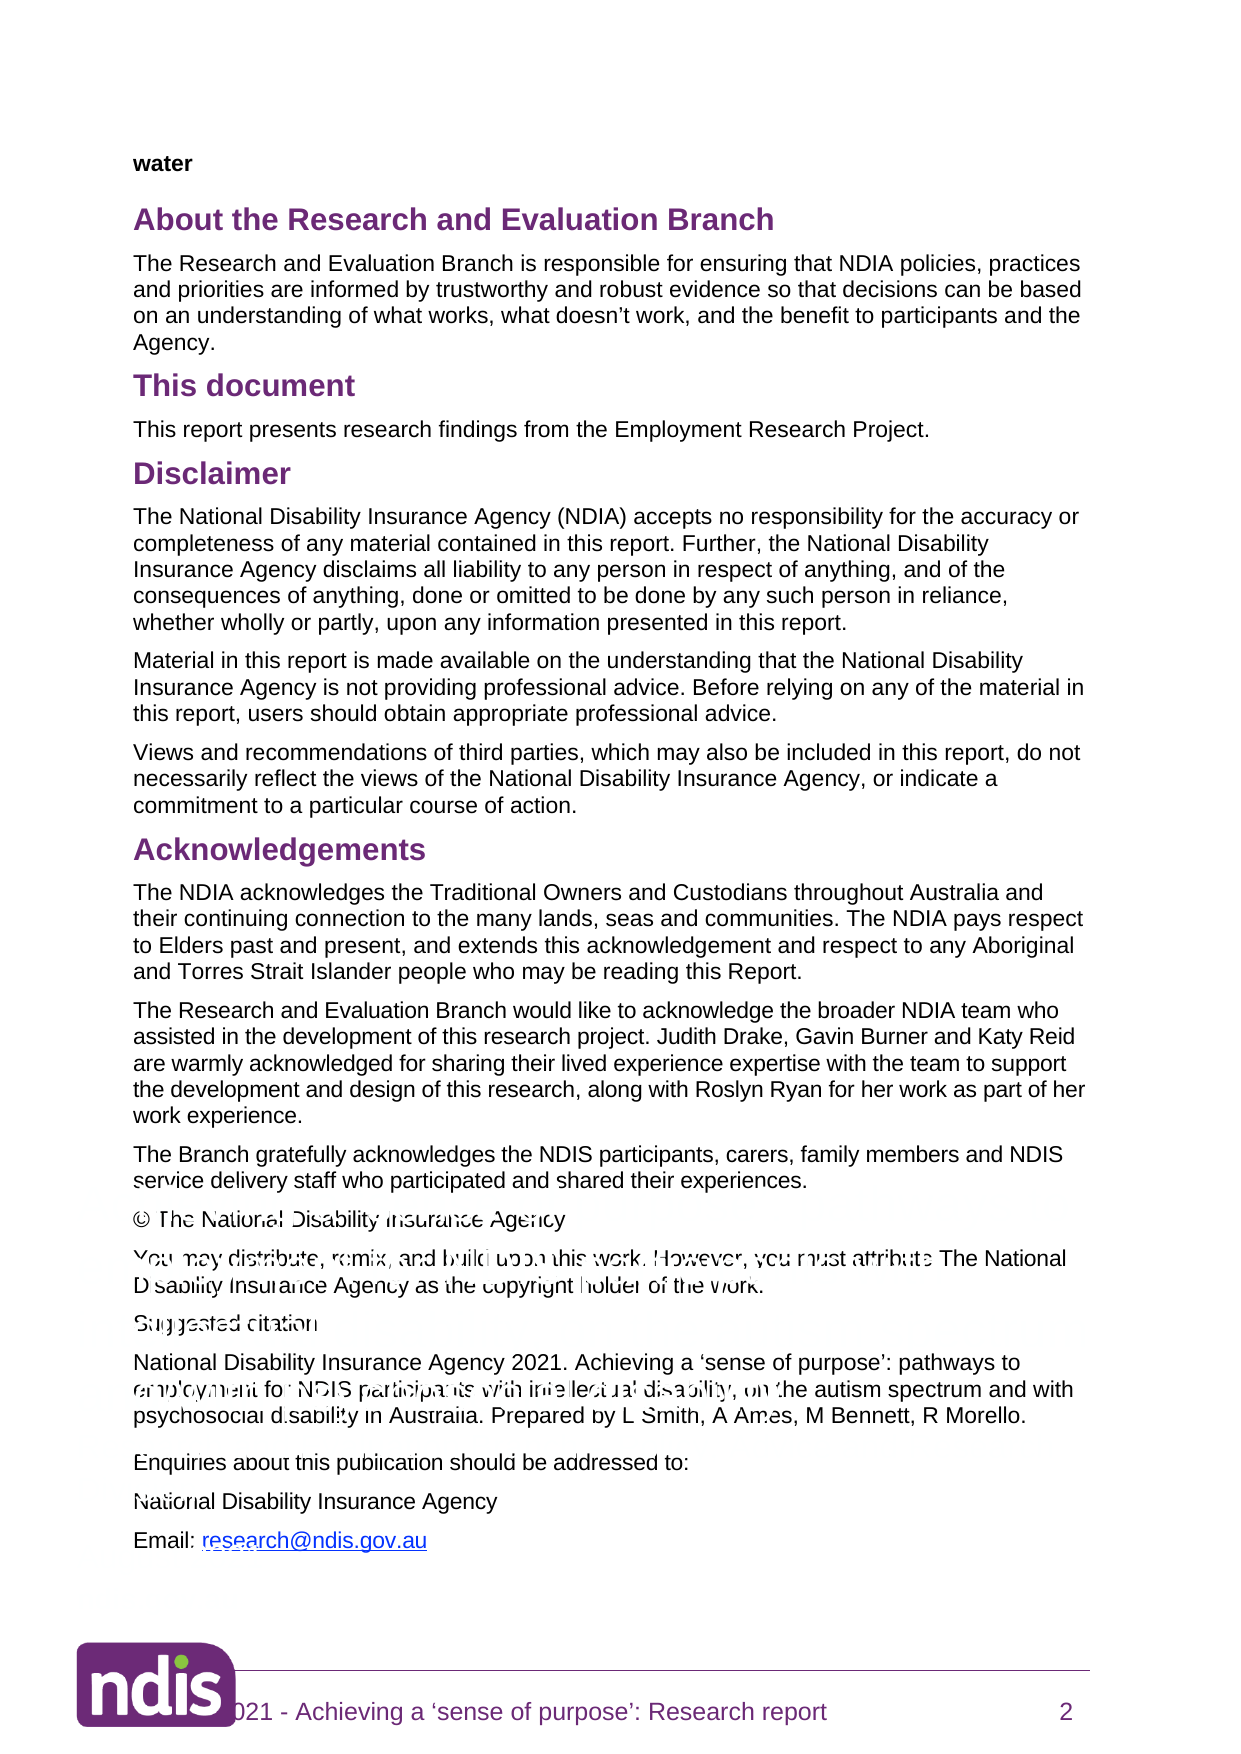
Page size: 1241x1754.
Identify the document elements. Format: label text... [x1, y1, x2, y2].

text National Disability Insurance Agency [133, 1488, 1090, 1514]
subtitle Acknowledgements [133, 831, 1090, 866]
text water [133, 150, 1090, 176]
text Material in this report is made available on the understanding that the National Disability Insurance Agency is not providing professional advice. Before relying on any of the material in this report, users should obtain appropriate professional advice. [133, 647, 1090, 726]
text This report presents research findings from the Employment Research Project. [133, 416, 1090, 442]
text Suggested citation [133, 1310, 1090, 1337]
text The NDIA acknowledges the Traditional Owners and Custodians throughout Australia and their continuing connection to the many lands, seas and communities. The NDIA pays respect to Elders past and present, and extends this acknowledgement and respect to any Aboriginal and Torres Strait Islander people who may be reading this Report. [133, 879, 1090, 984]
picture [76, 1642, 236, 1727]
text The National Disability Insurance Agency (NDIA) accepts no responsibility for the accuracy or completeness of any material contained in this report. Further, the National Disability Insurance Agency disclaims all liability to any person in respect of anything, and of the consequences of anything, done or omitted to be done by any such person in reliance, whether wholly or partly, upon any information presented in this report. [133, 503, 1090, 635]
text Enquiries about this publication should be addressed to: [133, 1449, 1090, 1476]
text National Disability Insurance Agency 2021. Achieving a ‘sense of purpose’: pathways to employment for NDIS participants with intellectual disability, on the autism spectrum and with psychosocial disability in Australia. Prepared by L Smith, A Ames, M Bennett, R Morello. [133, 1349, 1090, 1428]
subtitle Disclaimer [133, 455, 1090, 491]
text The Research and Evaluation Branch would like to acknowledge the broader NDIA team who assisted in the development of this research project. Judith Drake, Gavin Burner and Katy Reid are warmly acknowledged for sharing their lived experience expertise with the team to support the development and design of this research, along with Roslyn Ryan for her work as part of her work experience. [133, 997, 1090, 1129]
text Views and recommendations of third parties, which may also be included in this report, do not necessarily reflect the views of the National Disability Insurance Agency, or indicate a commitment to a particular course of action. [133, 739, 1090, 818]
text The Branch gratefully acknowledges the NDIS participants, carers, family members and NDIS service delivery staff who participated and shared their experiences. [133, 1141, 1090, 1194]
subtitle This document [133, 367, 1090, 403]
text © The National Disability Insurance Agency [133, 1206, 1090, 1233]
text Email: research@ndis.gov.au [133, 1527, 1090, 1553]
text You may distribute, remix, and build upon this work. However, you must attribute The National Disability Insurance Agency as the copyright holder of the work. [133, 1245, 1090, 1298]
subtitle About the Research and Evaluation Branch [133, 201, 1090, 237]
text The Research and Evaluation Branch is responsible for ensuring that NDIA policies, practices and priorities are informed by trustworthy and robust evidence so that decisions can be based on an understanding of what works, what doesn’t work, and the benefit to participants and the Agency. [133, 249, 1090, 355]
